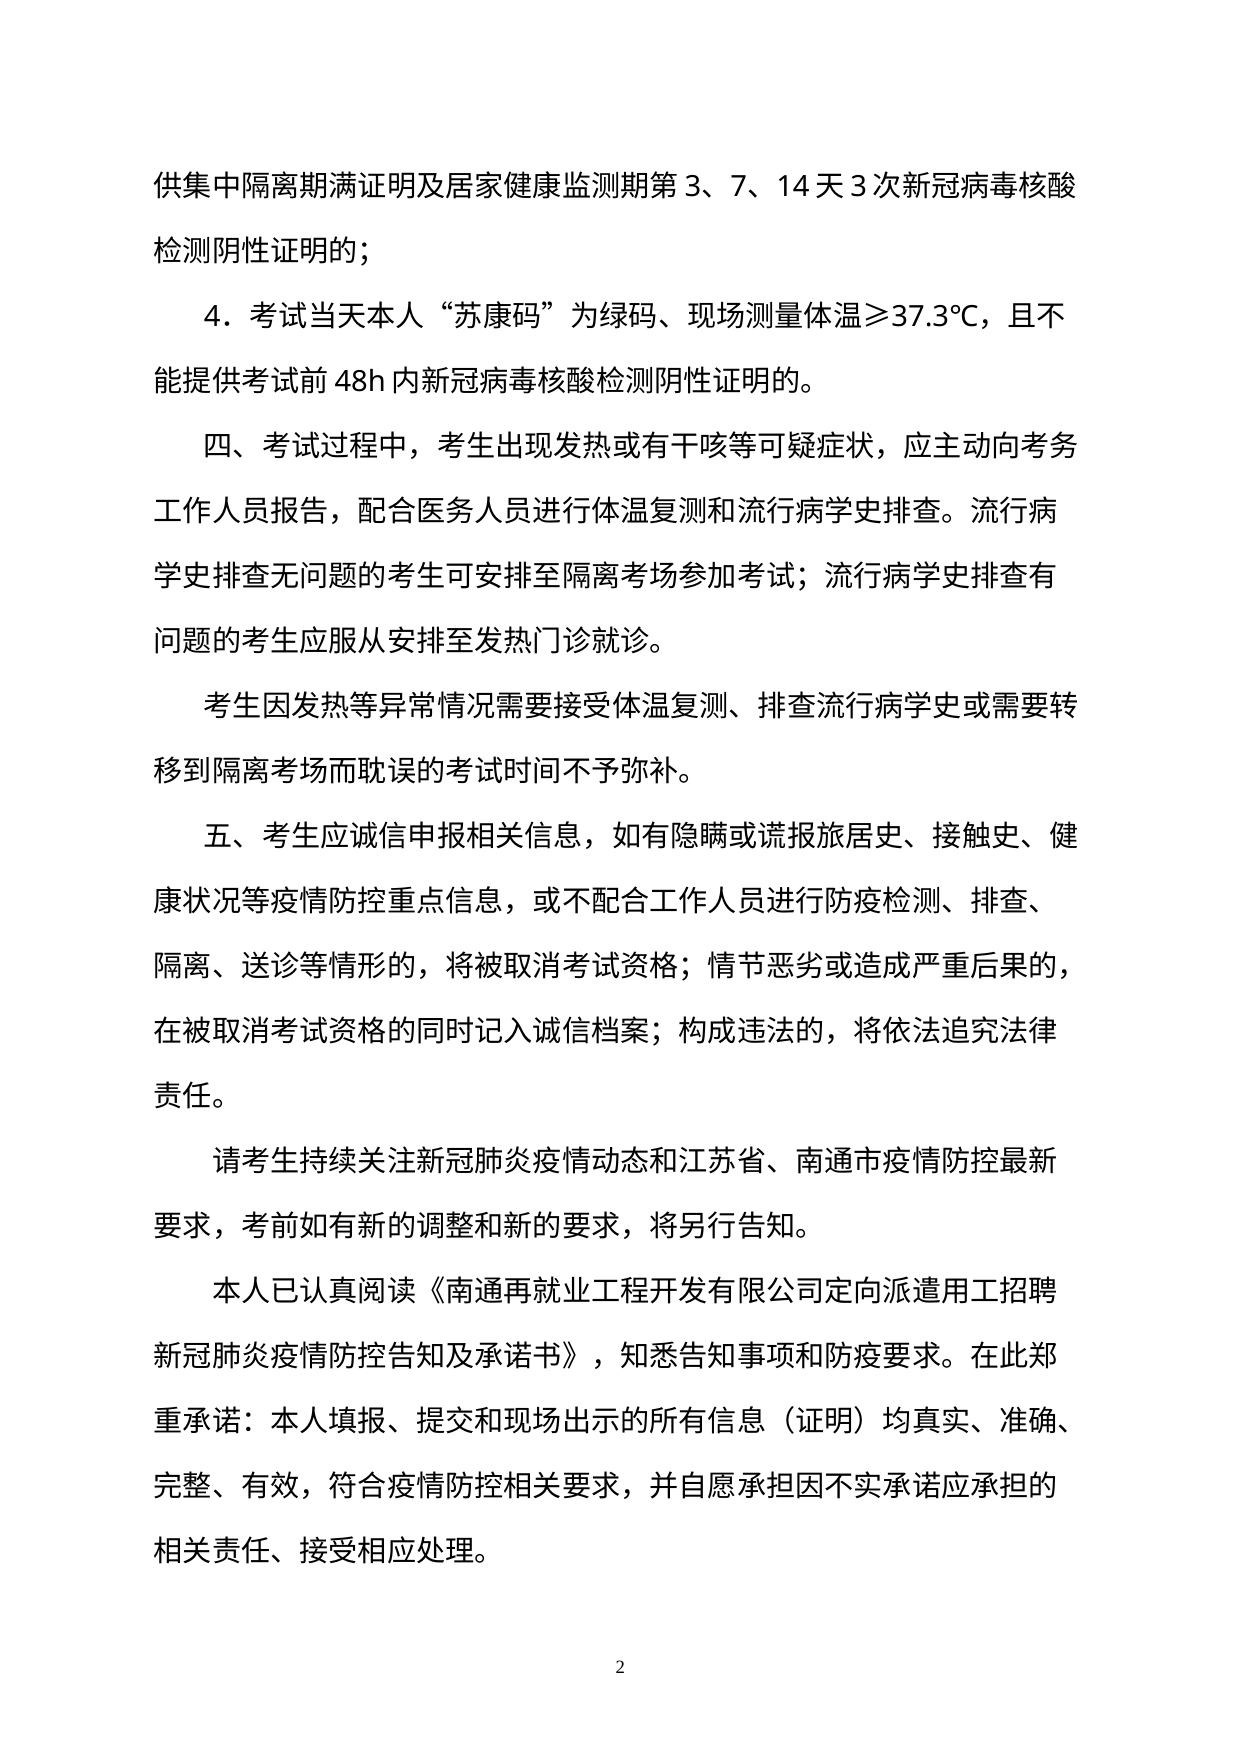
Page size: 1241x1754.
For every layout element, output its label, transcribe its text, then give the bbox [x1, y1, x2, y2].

text 考生因发热等异常情况需要接受体温复测、排查流行病学史或需要转移到隔离考场而耽误的考试时间不予弥补。 [153, 672, 1087, 802]
text 4．考试当天本人“苏康码”为绿码、现场测量体温≥37.3℃，且不能提供考试前48h内新冠病毒核酸检测阴性证明的。 [153, 282, 1087, 412]
list 考生应诚信申报相关信息，如有隐瞒或谎报旅居史、接触史、健康状况等疫情防控重点信息，或不配合工作人员进行防疫检测、排查、隔离、送诊等情形的，将被取消考试资格；情节恶劣或造成严重后果的，在被取消考试资格的同时记入诚信档案；构成违法的，将依法追究法律责任。 [153, 802, 1087, 1127]
text 四、考试过程中，考生出现发热或有干咳等可疑症状，应主动向考务工作人员报告，配合医务人员进行体温复测和流行病学史排查。流行病学史排查无问题的考生可安排至隔离考场参加考试；流行病学史排查有问题的考生应服从安排至发热门诊就诊。 [153, 412, 1087, 672]
text 本人已认真阅读《南通再就业工程开发有限公司定向派遣用工招聘新冠肺炎疫情防控告知及承诺书》，知悉告知事项和防疫要求。在此郑重承诺：本人填报、提交和现场出示的所有信息（证明）均真实、准确、完整、有效，符合疫情防控相关要求，并自愿承担因不实承诺应承担的相关责任、接受相应处理。 [153, 1257, 1087, 1582]
text 请考生持续关注新冠肺炎疫情动态和江苏省、南通市疫情防控最新要求，考前如有新的调整和新的要求，将另行告知。 [153, 1127, 1087, 1257]
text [153, 152, 1087, 282]
